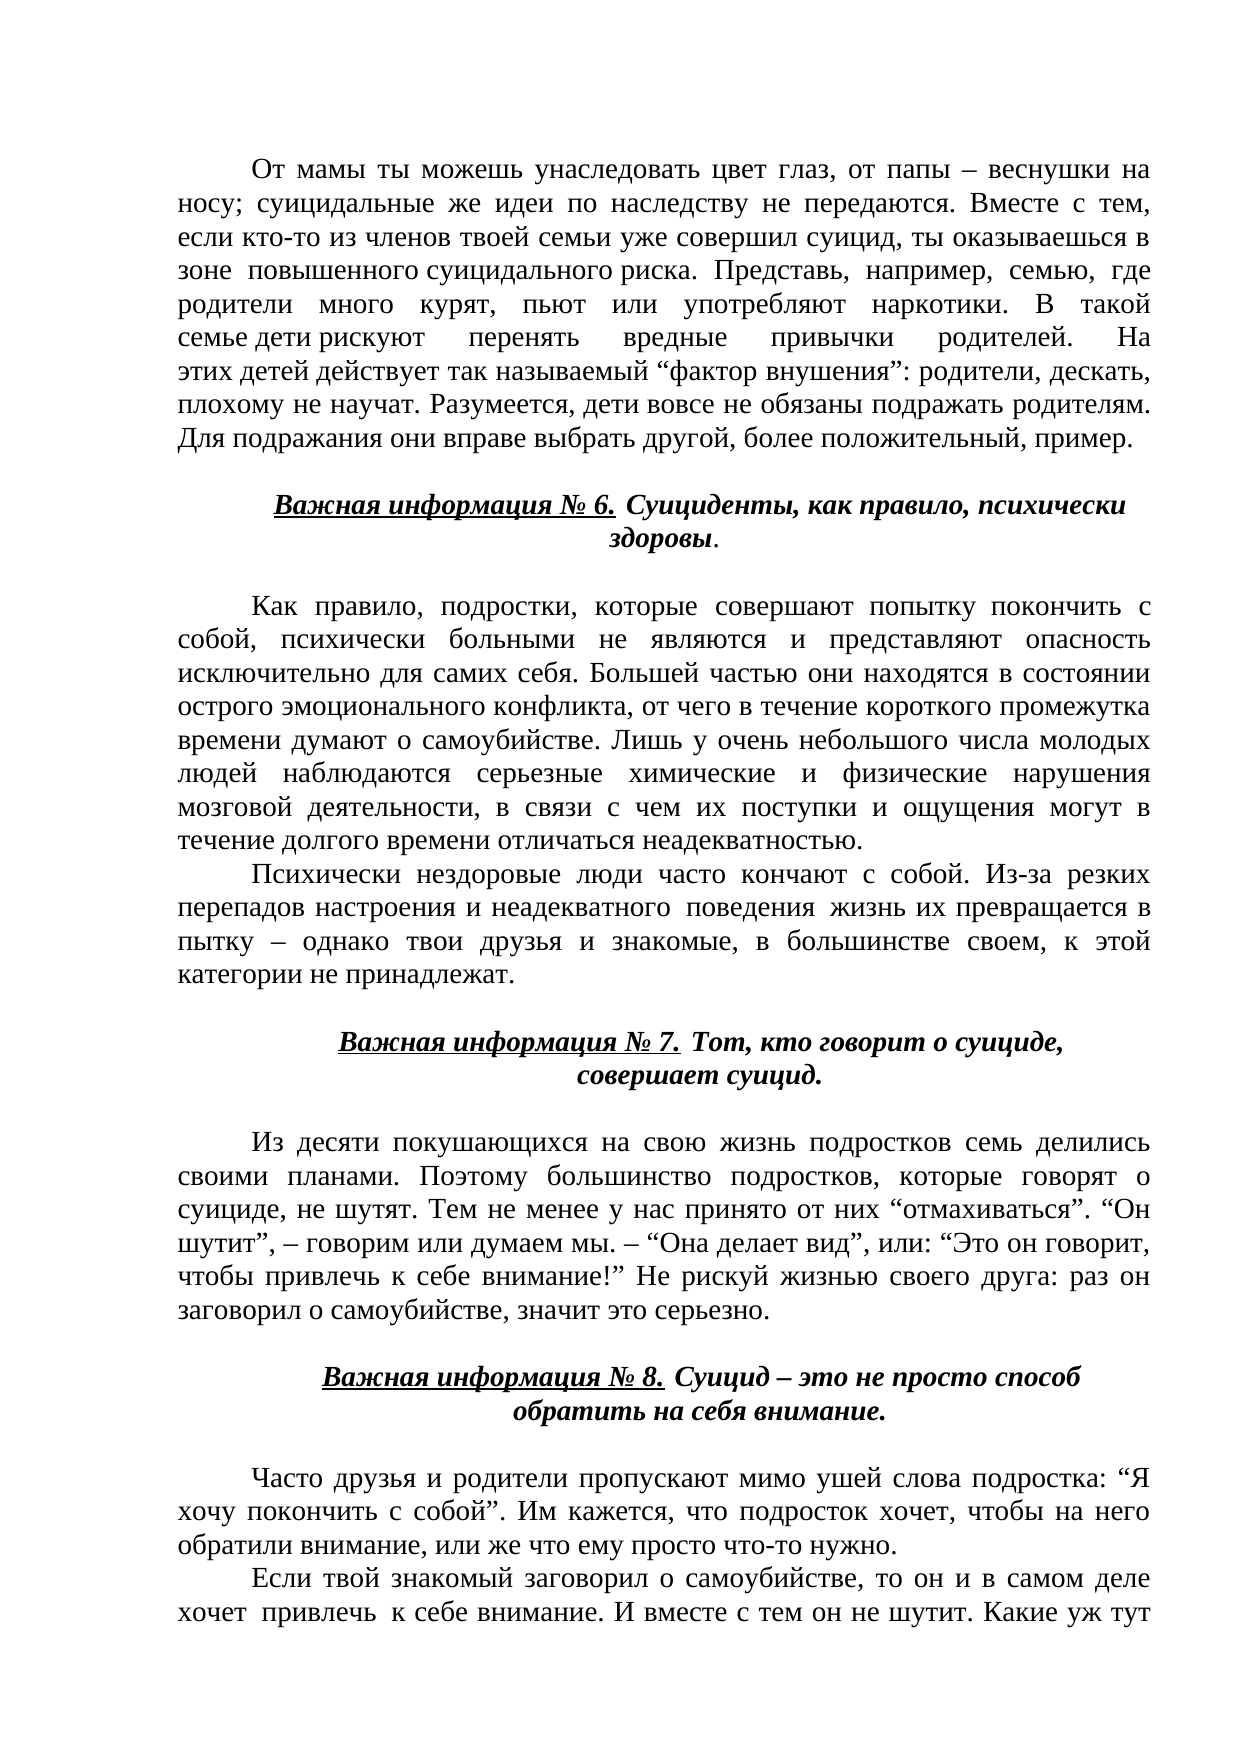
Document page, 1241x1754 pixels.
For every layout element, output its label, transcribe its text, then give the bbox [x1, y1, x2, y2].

text обратить на себя внимание. [177, 1393, 1152, 1426]
text Психически нездоровые люди часто кончают с собой. Из-за резких перепадов настроения и неадекватного поведения жизнь их превращается в пытку – однако твои друзья и знакомые, в большинстве своем, к этой категории не принадлежат. [177, 856, 1152, 990]
text Из десяти покушающихся на свою жизнь подростков семь делились своими планами. Поэтому большинство подростков, которые говорят о суициде, не шутят. Тем не менее у нас принято от них “отмахиваться”. “Он шутит”, – говорим или думаем мы. – “Она делает вид”, или: “Это он говорит, чтобы привлечь к себе внимание!” Не рискуй жизнью своего друга: раз он заговорил о самоубийстве, значит это серьезно. [177, 1124, 1152, 1326]
text От мамы ты можешь унаследовать цвет глаз, от папы – веснушки на носу; суицидальные же идеи по наследству не передаются. Вместе с тем, если кто-то из членов твоей семьи уже совершил суицид, ты оказываешься в зоне повышенного суицидального риска. Представь, например, семью, где родители много курят, пьют или употребляют наркотики. В такой семье дети рискуют перенять вредные привычки родителей. На этих детей действует так называемый “фактор внушения”: родители, дескать, плохому не научат. Разумеется, дети вовсе не обязаны подражать родителям. Для подражания они вправе выбрать другой, более положительный, пример. [177, 152, 1152, 453]
text Важная информация № 8. Суицид – это не просто способ [177, 1359, 1152, 1393]
text Как правило, подростки, которые совершают попытку покончить с собой, психически больными не являются и представляют опасность исключительно для самих себя. Большей частью они находятся в состоянии острого эмоционального конфликта, от чего в течение короткого промежутка времени думают о самоубийстве. Лишь у очень небольшого числа молодых людей наблюдаются серьезные химические и физические нарушения мозговой деятельности, в связи с чем их поступки и ощущения могут в течение долгого времени отличаться неадекватностью. [177, 588, 1152, 856]
text Важная информация № 7. Тот, кто говорит о суициде, [177, 1024, 1152, 1057]
text совершает суицид. [177, 1057, 1152, 1091]
text Часто друзья и родители пропускают мимо ушей слова подростка: “Я хочу покончить с собой”. Им кажется, что подросток хочет, чтобы на него обратили внимание, или же что ему просто что-то нужно. [177, 1460, 1152, 1560]
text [177, 1560, 1152, 1627]
text Важная информация № 6. Суициденты, как правило, психически здоровы. [177, 487, 1152, 554]
